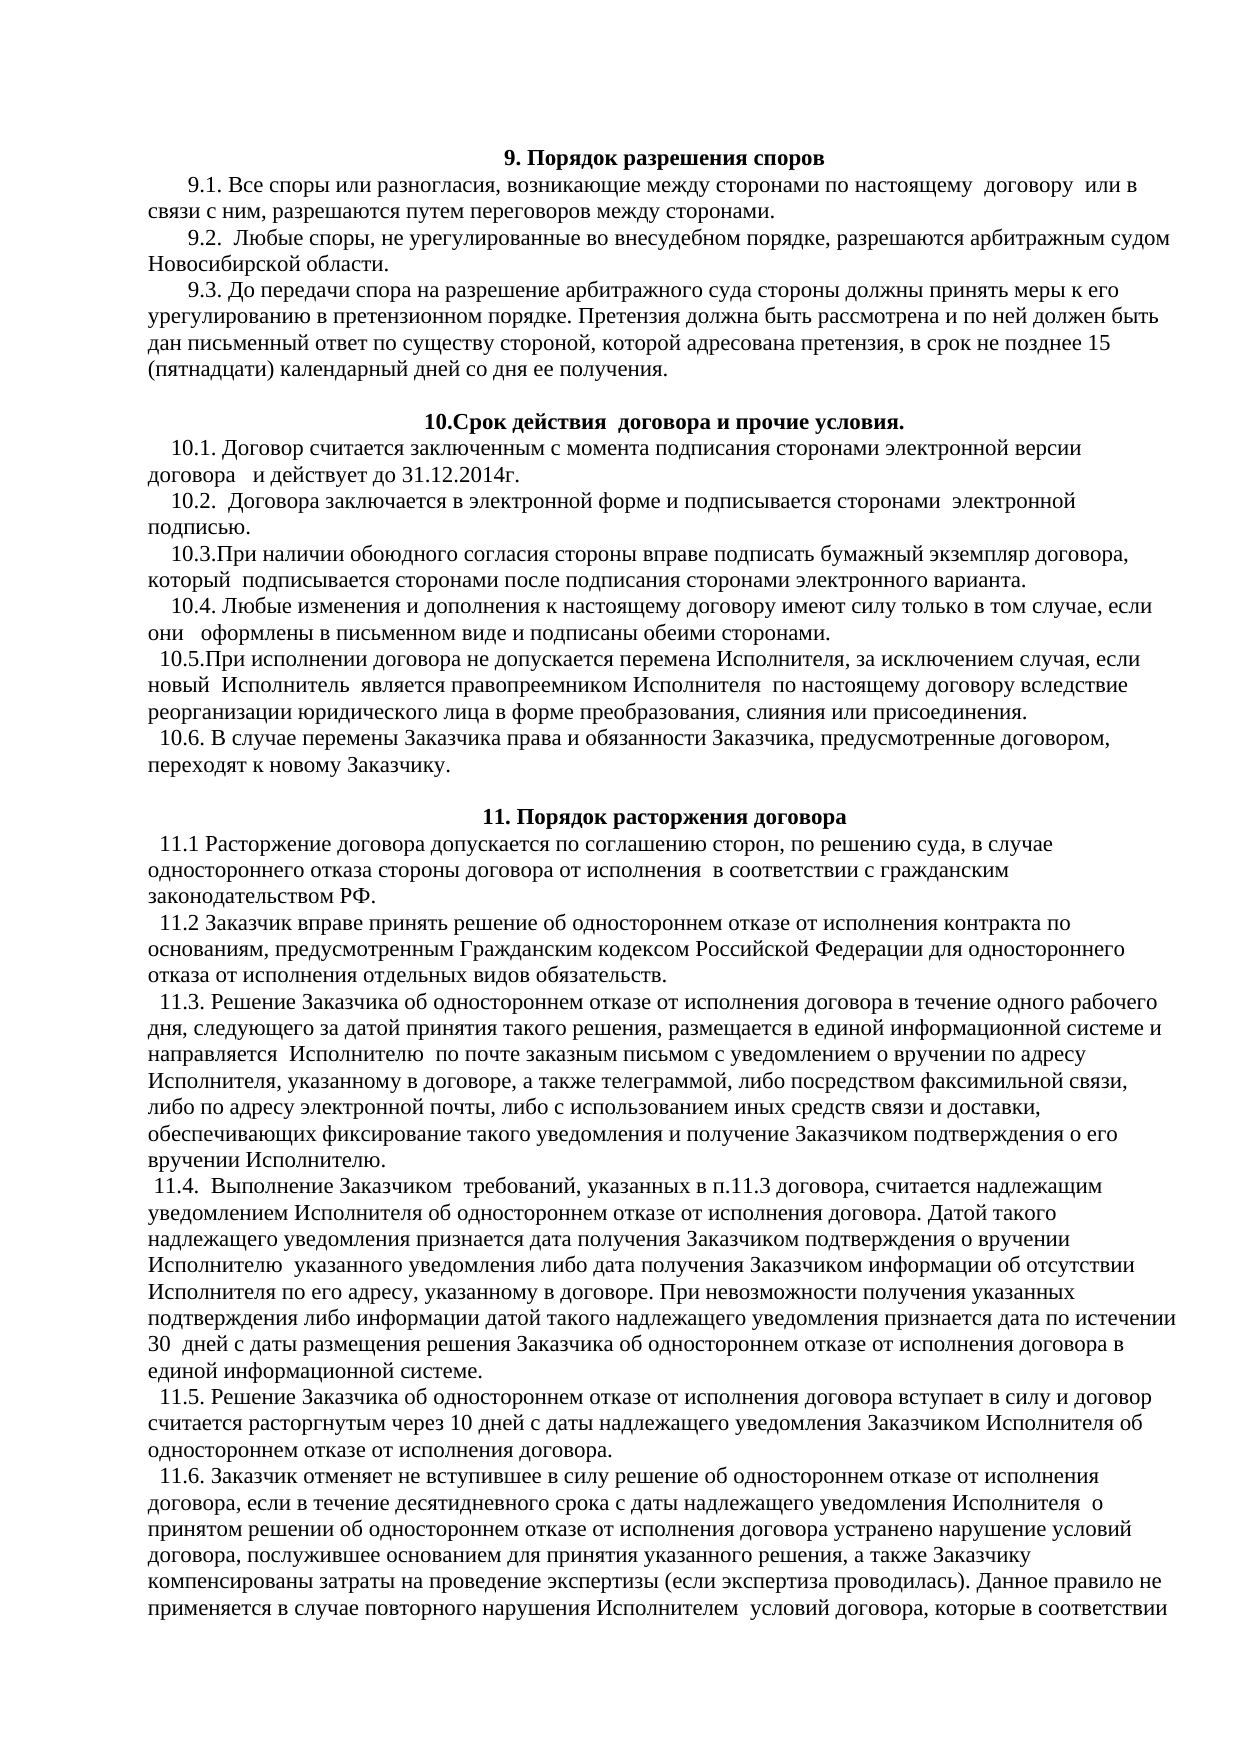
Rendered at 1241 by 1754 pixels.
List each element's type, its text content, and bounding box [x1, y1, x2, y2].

text 10.3.При наличии обоюдного согласия стороны вправе подписать бумажный экземпляр договора, который подписывается сторонами после подписания сторонами электронного варианта. [148, 540, 1181, 592]
text 11.1 Расторжение договора допускается по соглашению сторон, по решению суда, в случае одностороннего отказа стороны договора от исполнения в соответствии с гражданским законодательством РФ. [148, 830, 1181, 909]
text 10.2. Договора заключается в электронной форме и подписывается сторонами электронной подписью. [148, 487, 1181, 540]
text 11.5. Решение Заказчика об одностороннем отказе от исполнения договора вступает в силу и договор считается расторгнутым через 10 дней с даты надлежащего уведомления Заказчиком Исполнителя об одностороннем отказе от исполнения договора. [148, 1383, 1181, 1462]
text 10.6. В случае перемены Заказчика права и обязанности Заказчика, предусмотренные договором, переходят к новому Заказчику. [148, 724, 1181, 777]
text 10.5.При исполнении договора не допускается перемена Исполнителя, за исключением случая, если новый Исполнитель является правопреемником Исполнителя по настоящему договору вследствие реорганизации юридического лица в форме преобразования, слияния или присоединения. [148, 645, 1181, 724]
text 9.2. Любые споры, не урегулированные во внесудебном порядке, разрешаются арбитражным судом Новосибирской области. [148, 223, 1181, 276]
text 10.4. Любые изменения и дополнения к настоящему договору имеют силу только в том случае, если они оформлены в письменном виде и подписаны обеими сторонами. [148, 592, 1181, 645]
text 10.1. Договор считается заключенным с момента подписания сторонами электронной версии договора и действует до 31.12.2014г. [148, 434, 1181, 487]
text 11.2 Заказчик вправе принять решение об одностороннем отказе от исполнения контракта по основаниям, предусмотренным Гражданским кодексом Российской Федерации для одностороннего отказа от исполнения отдельных видов обязательств. [148, 909, 1181, 988]
text 11. Порядок расторжения договора [148, 803, 1181, 830]
text 11.4. Выполнение Заказчиком требований, указанных в п.11.3 договора, считается надлежащим уведомлением Исполнителя об одностороннем отказе от исполнения договора. Датой такого надлежащего уведомления признается дата получения Заказчиком подтверждения о вручении Исполнителю указанного уведомления либо дата получения Заказчиком информации об отсутствии Исполнителя по его адресу, указанному в договоре. При невозможности получения указанных подтверждения либо информации датой такого надлежащего уведомления признается дата по истечении 30 дней с даты размещения решения Заказчика об одностороннем отказе от исполнения договора в единой информационной системе. [148, 1172, 1181, 1383]
text 11.3. Решение Заказчика об одностороннем отказе от исполнения договора в течение одного рабочего дня, следующего за датой принятия такого решения, размещается в единой информационной системе и направляется Исполнителю по почте заказным письмом с уведомлением о вручении по адресу Исполнителя, указанному в договоре, а также телеграммой, либо посредством факсимильной связи, либо по адресу электронной почты, либо с использованием иных средств связи и доставки, обеспечивающих фиксирование такого уведомления и получение Заказчиком подтверждения о его вручении Исполнителю. [148, 988, 1181, 1172]
text 9. Порядок разрешения споров [148, 144, 1181, 171]
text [148, 1462, 1181, 1620]
text 9.3. До передачи спора на разрешение арбитражного суда стороны должны принять меры к его урегулированию в претензионном порядке. Претензия должна быть рассмотрена и по ней должен быть дан письменный ответ по существу стороной, которой адресована претензия, в срок не позднее 15 (пятнадцати) календарный дней со дня ее получения. [148, 276, 1181, 382]
text 10.Срок действия договора и прочие условия. [148, 408, 1181, 434]
text 9.1. Все споры или разногласия, возникающие между сторонами по настоящему договору или в связи с ним, разрешаются путем переговоров между сторонами. [148, 171, 1181, 223]
